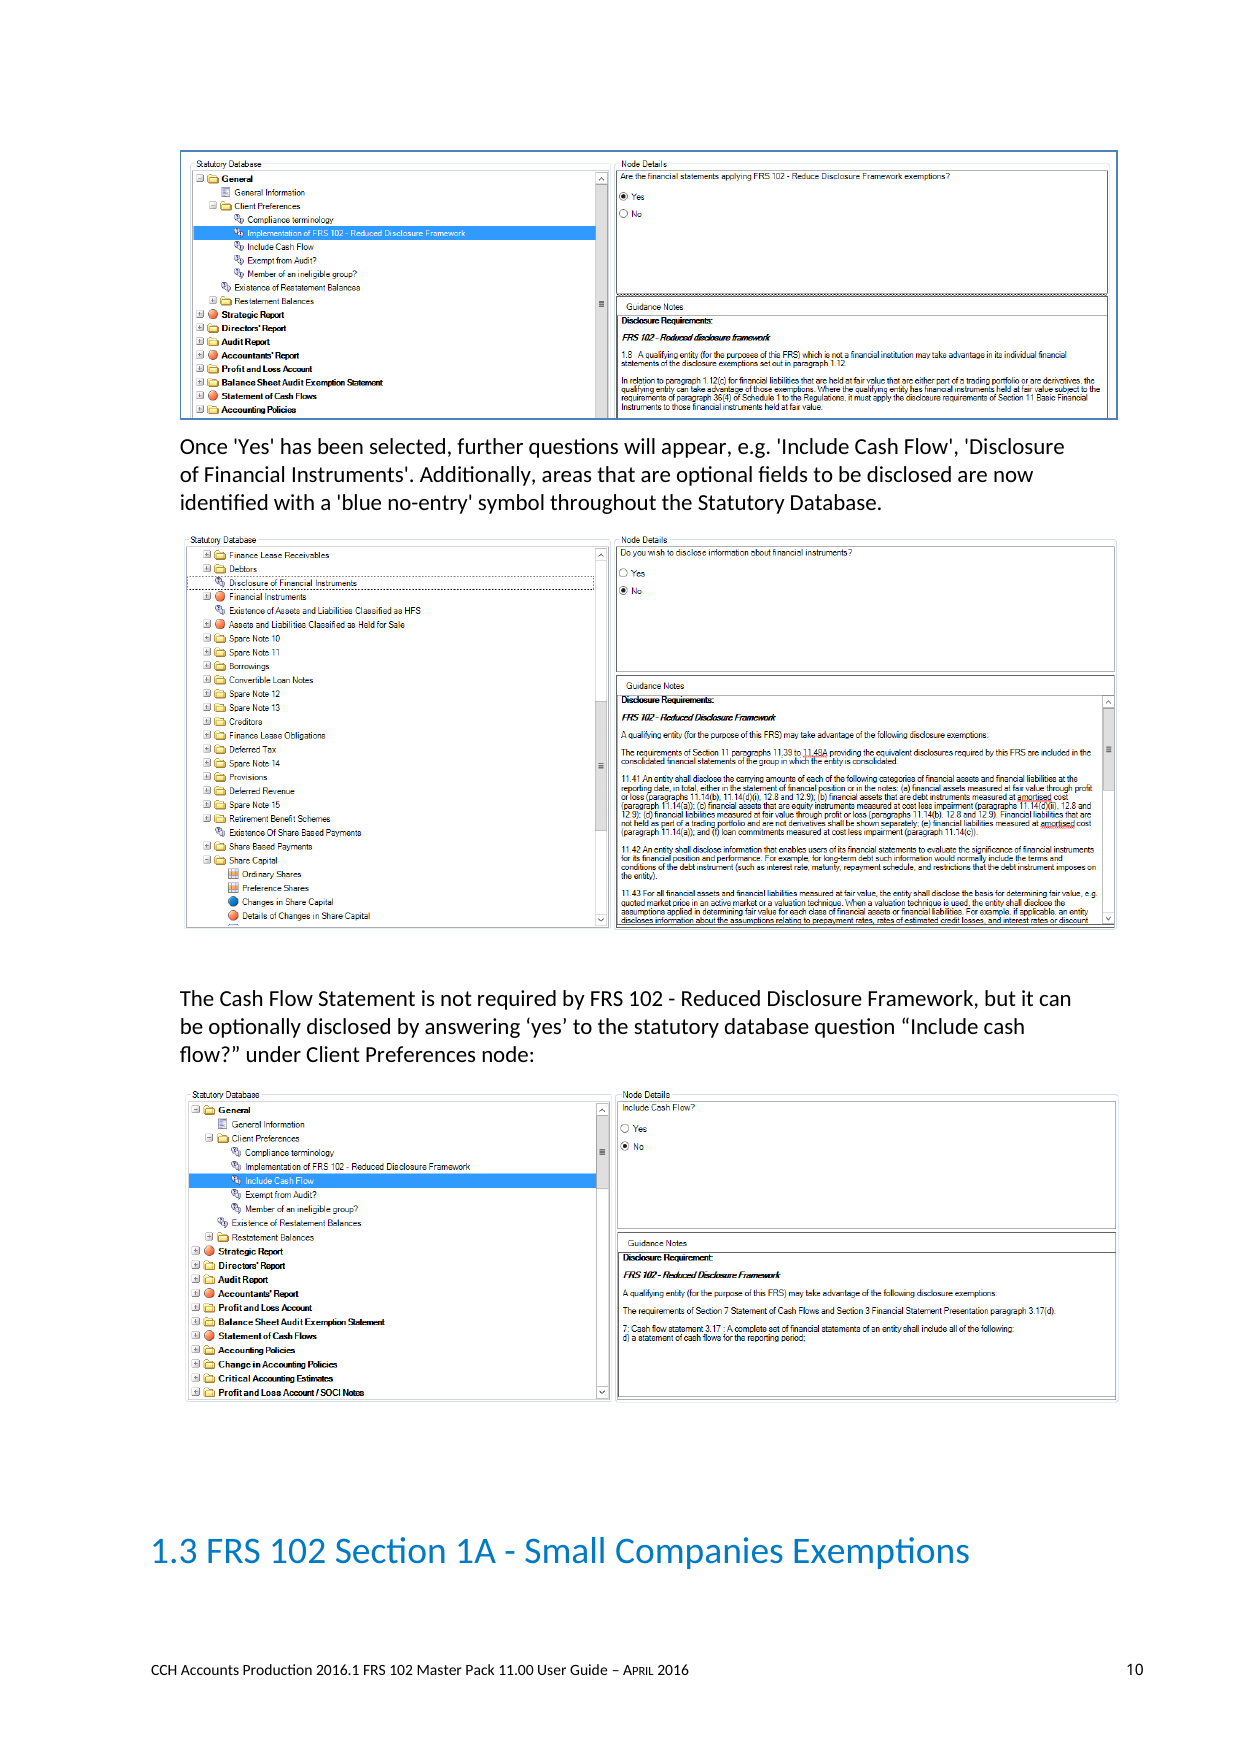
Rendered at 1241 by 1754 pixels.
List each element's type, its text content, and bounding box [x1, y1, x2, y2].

text The Cash Flow Statement is not required by FRS 102 - Reduced Disclosure Framework, but it can be optionally disclosed by answering ‘yes’ to the statutory database question “Include cash flow?” under Client Preferences node: [179, 984, 1090, 1068]
picture [181, 152, 1116, 418]
picture [179, 529, 1120, 931]
text Once 'Yes' has been selected, further questions will appear, e.g. 'Include Cash Flow', 'Disclosure of Financial Instruments'. Additionally, areas that are optional fields to be disclosed are now identified with a 'blue no-entry' symbol throughout the Statutory Database. [179, 432, 1090, 517]
subtitle 1.3 FRS 102 Section 1A - Small Companies Exemptions [150, 1533, 1090, 1571]
picture [183, 1084, 1124, 1405]
